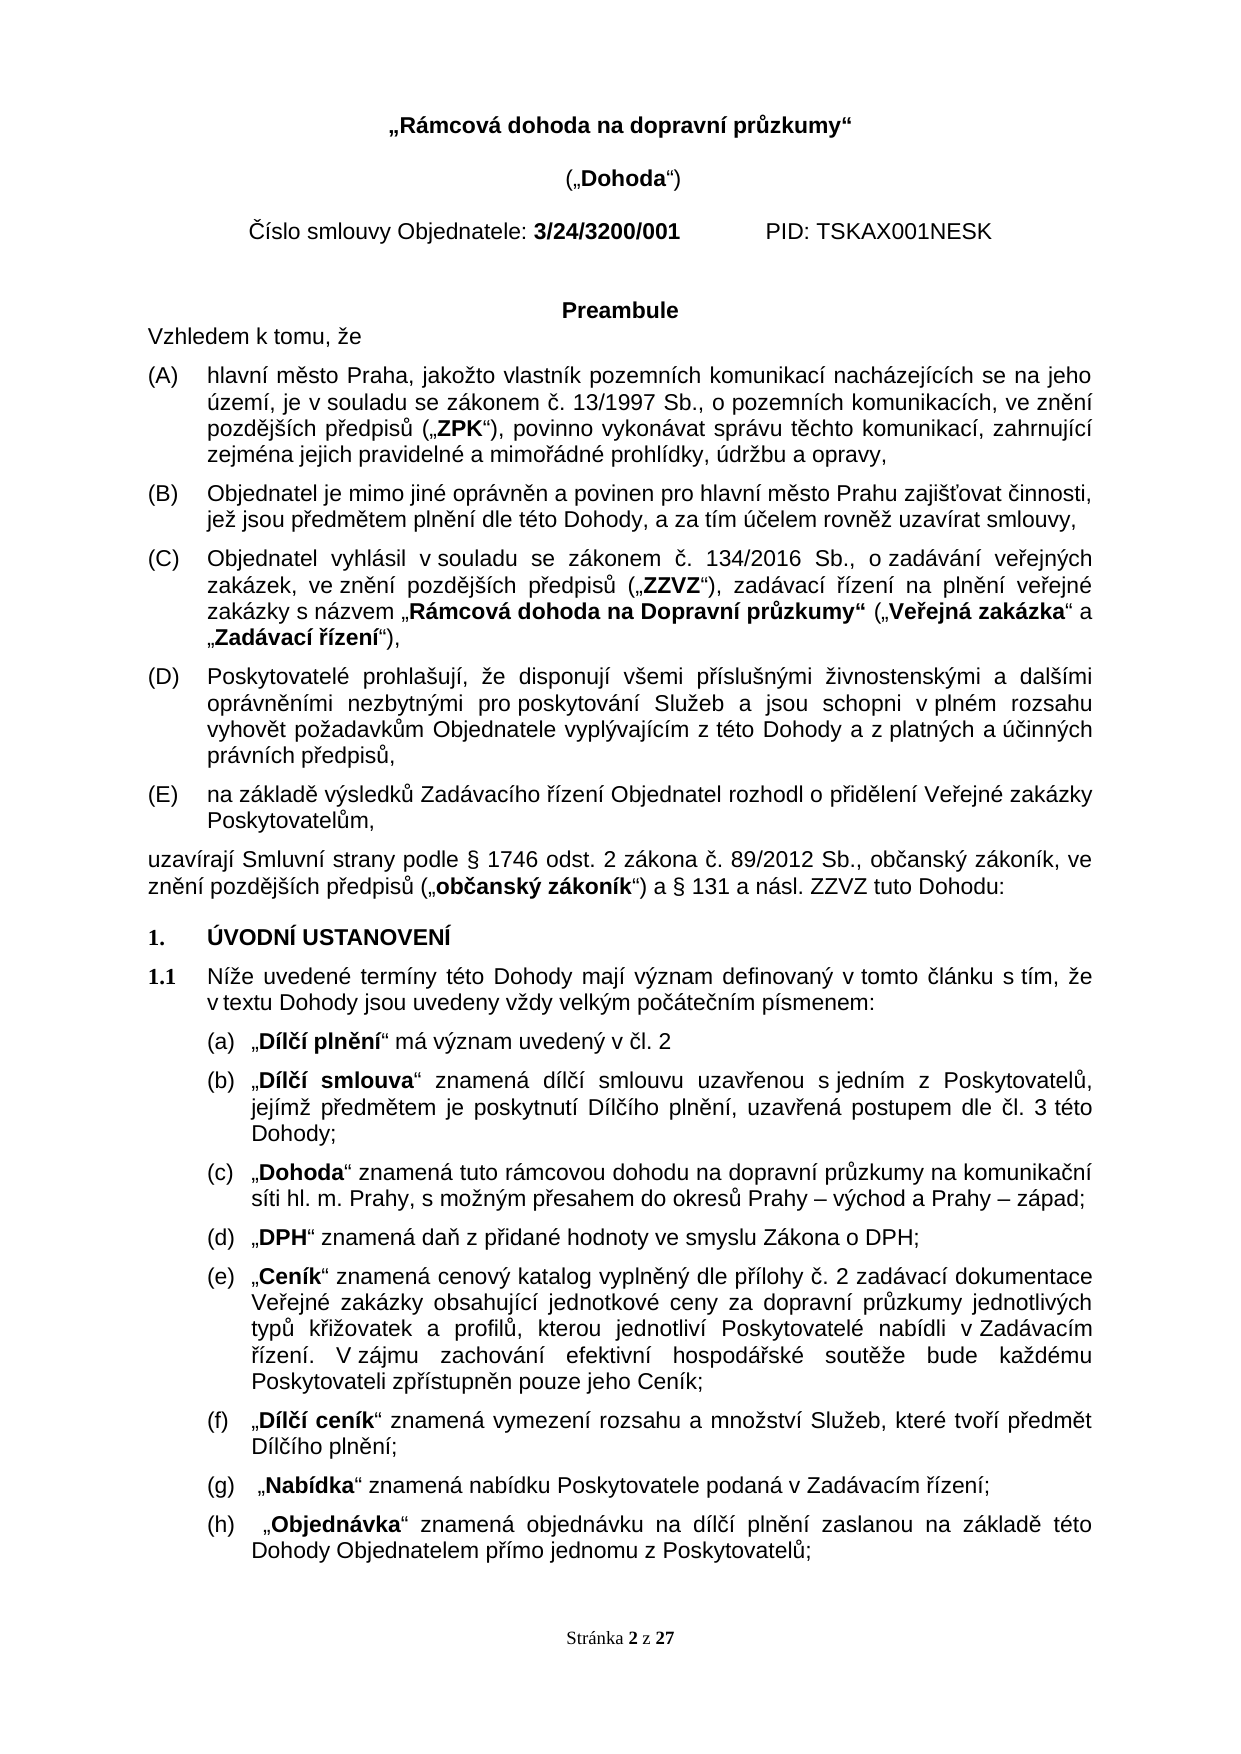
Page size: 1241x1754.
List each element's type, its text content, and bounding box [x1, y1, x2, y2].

text „Dílčí ceník“ znamená vymezení rozsahu a množství Služeb, které tvoří předmět Dílčího plnění; [207, 1407, 1092, 1460]
text „DPH“ znamená daň z přidané hodnoty ve smyslu Zákona o DPH; [207, 1224, 1092, 1250]
text hlavní město Praha, jakožto vlastník pozemních komunikací nacházejících se na jeho území, je v souladu se zákonem č. 13/1997 Sb., o pozemních komunikacích, ve znění pozdějších předpisů („ZPK“), povinno vykonávat správu těchto komunikací, zahrnující zejména jejich pravidelné a mimořádné prohlídky, údržbu a opravy, [148, 362, 1092, 467]
text Objednatel je mimo jiné oprávněn a povinen pro hlavní město Prahu zajišťovat činnosti, jež jsou předmětem plnění dle této Dohody, a za tím účelem rovněž uzavírat smlouvy, [148, 480, 1092, 533]
text („Dohoda“) [148, 165, 1092, 191]
subtitle Úvodní ustanovení [148, 924, 1092, 950]
text Objednatel vyhlásil v souladu se zákonem č. 134/2016 Sb., o zadávání veřejných zakázek, ve znění pozdějších předpisů („ZZVZ“), zadávací řízení na plnění veřejné zakázky s názvem „Rámcová dohoda na Dopravní průzkumy“ („Veřejná zakázka“ a „Zadávací řízení“), [148, 545, 1092, 651]
text „Nabídka“ znamená nabídku Poskytovatele podaná v Zadávacím řízení; [207, 1472, 1092, 1498]
text „Rámcová dohoda na dopravní průzkumy“ [148, 112, 1092, 139]
text „Dohoda“ znamená tuto rámcovou dohodu na dopravní průzkumy na komunikační síti hl. m. Prahy, s možným přesahem do okresů Prahy – východ a Prahy – západ; [207, 1159, 1092, 1211]
text Níže uvedené termíny této Dohody mají význam definovaný v tomto článku s tím, že v textu Dohody jsou uvedeny vždy velkým počátečním písmenem: [148, 963, 1092, 1016]
text „Objednávka“ znamená objednávku na dílčí plnění zaslanou na základě této Dohody Objednatelem přímo jednomu z Poskytovatelů; [207, 1511, 1092, 1564]
text „Dílčí smlouva“ znamená dílčí smlouvu uzavřenou s jedním z Poskytovatelů, jejímž předmětem je poskytnutí Dílčího plnění, uzavřená postupem dle čl. 3 této Dohody; [207, 1067, 1092, 1146]
text „Dílčí plnění“ má význam uvedený v čl. 2 [207, 1028, 1092, 1054]
text uzavírají Smluvní strany podle § 1746 odst. 2 zákona č. 89/2012 Sb., občanský zákoník, ve znění pozdějších předpisů („občanský zákoník“) a § 131 a násl. ZZVZ tuto Dohodu: [148, 846, 1092, 899]
text Poskytovatelé prohlašují, že disponují všemi příslušnými živnostenskými a dalšími oprávněními nezbytnými pro poskytování Služeb a jsou schopni v plném rozsahu vyhovět požadavkům Objednatele vyplývajícím z této Dohody a z platných a účinných právních předpisů, [148, 663, 1092, 768]
text Číslo smlouvy Objednatele: 3/24/3200/001 PID: TSKAX001NESK [148, 218, 1092, 244]
text na základě výsledků Zadávacího řízení Objednatel rozhodl o přidělení Veřejné zakázky Poskytovatelům, [148, 781, 1092, 834]
text „Ceník“ znamená cenový katalog vyplněný dle přílohy č. 2 zadávací dokumentace Veřejné zakázky obsahující jednotkové ceny za dopravní průzkumy jednotlivých typů křižovatek a profilů, kterou jednotliví Poskytovatelé nabídli v Zadávacím řízení. V zájmu zachování efektivní hospodářské soutěže bude každému Poskytovateli zpřístupněn pouze jeho Ceník; [207, 1263, 1092, 1394]
text Vzhledem k tomu, že [148, 323, 1092, 349]
text Preambule [148, 297, 1092, 323]
